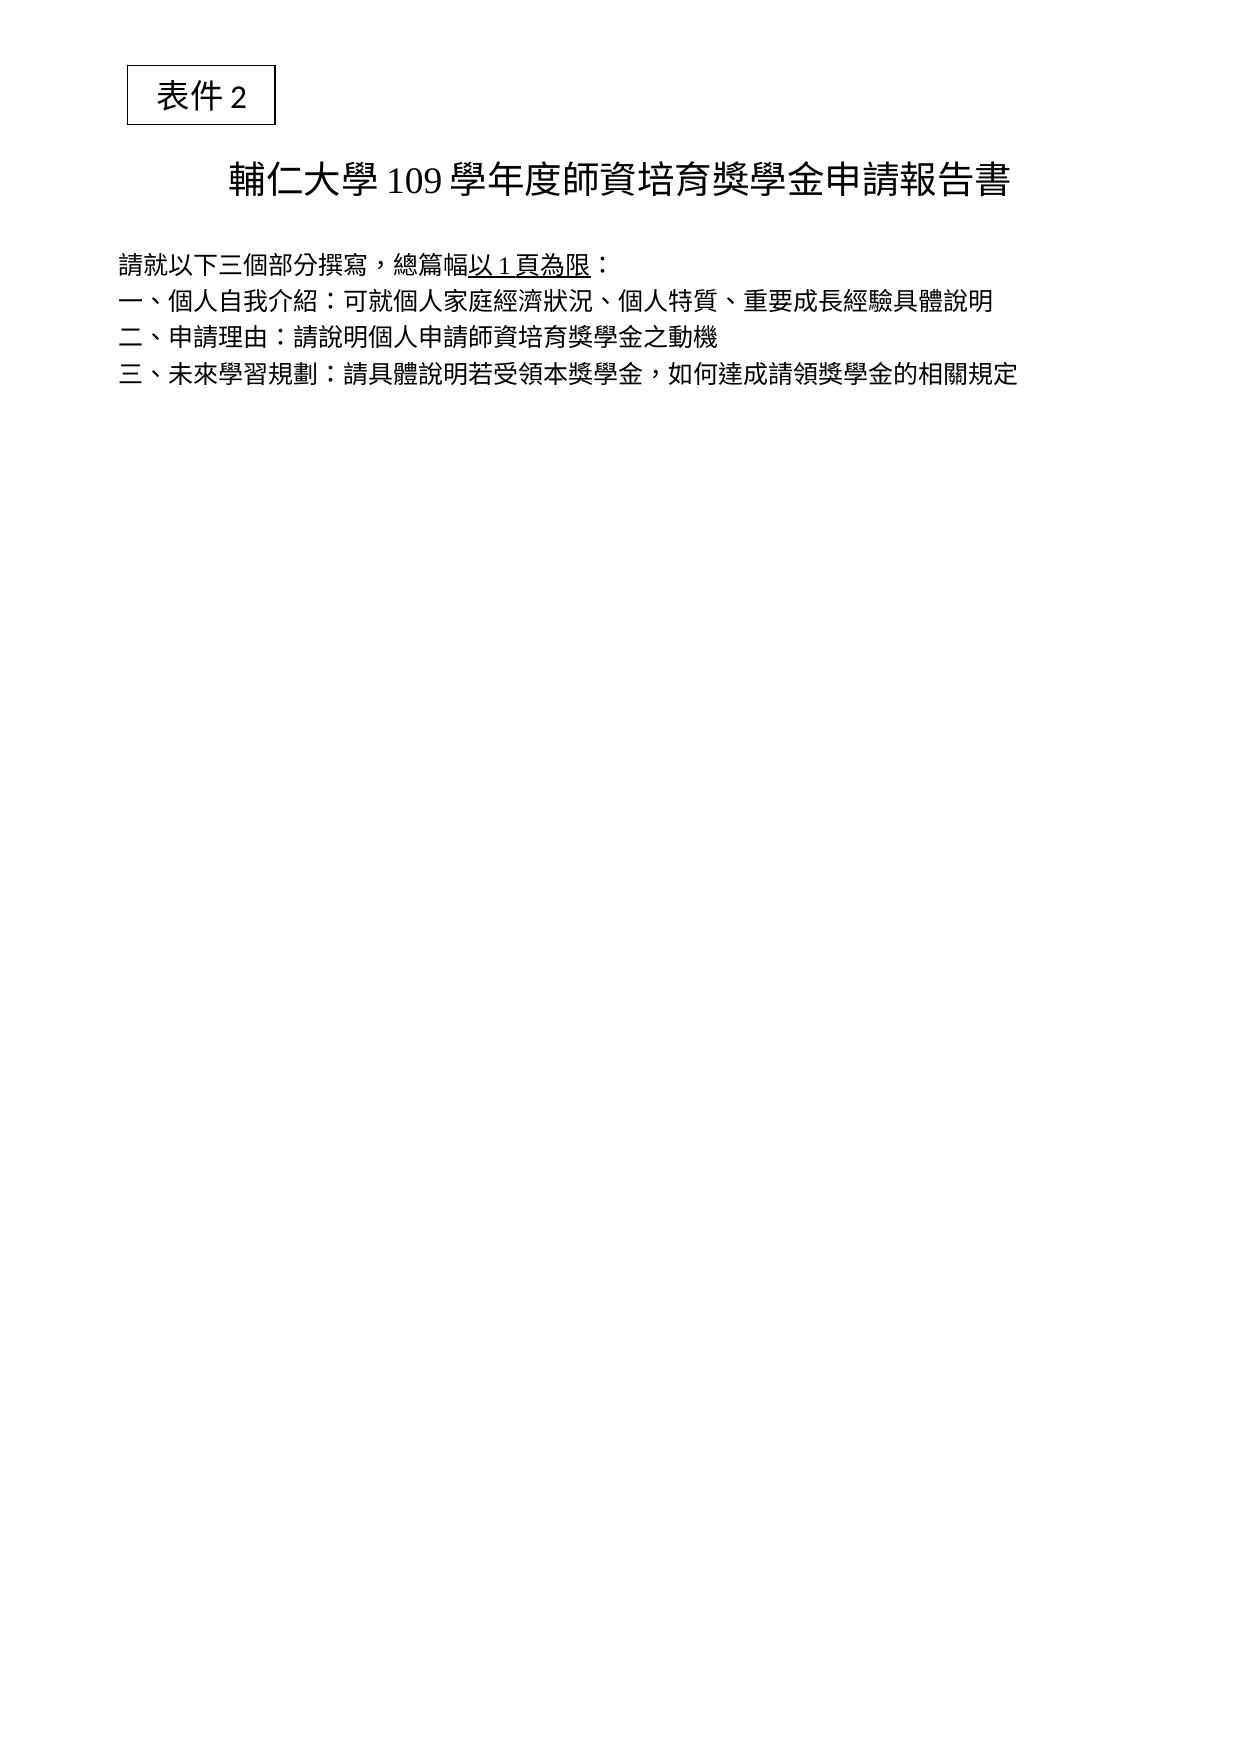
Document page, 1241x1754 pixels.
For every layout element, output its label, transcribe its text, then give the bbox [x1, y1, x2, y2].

text 一、個人自我介紹：可就個人家庭經濟狀況、個人特質、重要成長經驗具體說明 [118, 282, 1107, 318]
text 三、未來學習規劃：請具體說明若受領本獎學金，如何達成請領獎學金的相關規定 [118, 354, 1107, 390]
text 請就以下三個部分撰寫，總篇幅以1頁為限： [118, 245, 1107, 282]
text 二、申請理由：請說明個人申請師資培育獎學金之動機 [118, 318, 1107, 354]
text 輔仁大學109學年度師資培育獎學金申請報告書 [118, 150, 1122, 204]
